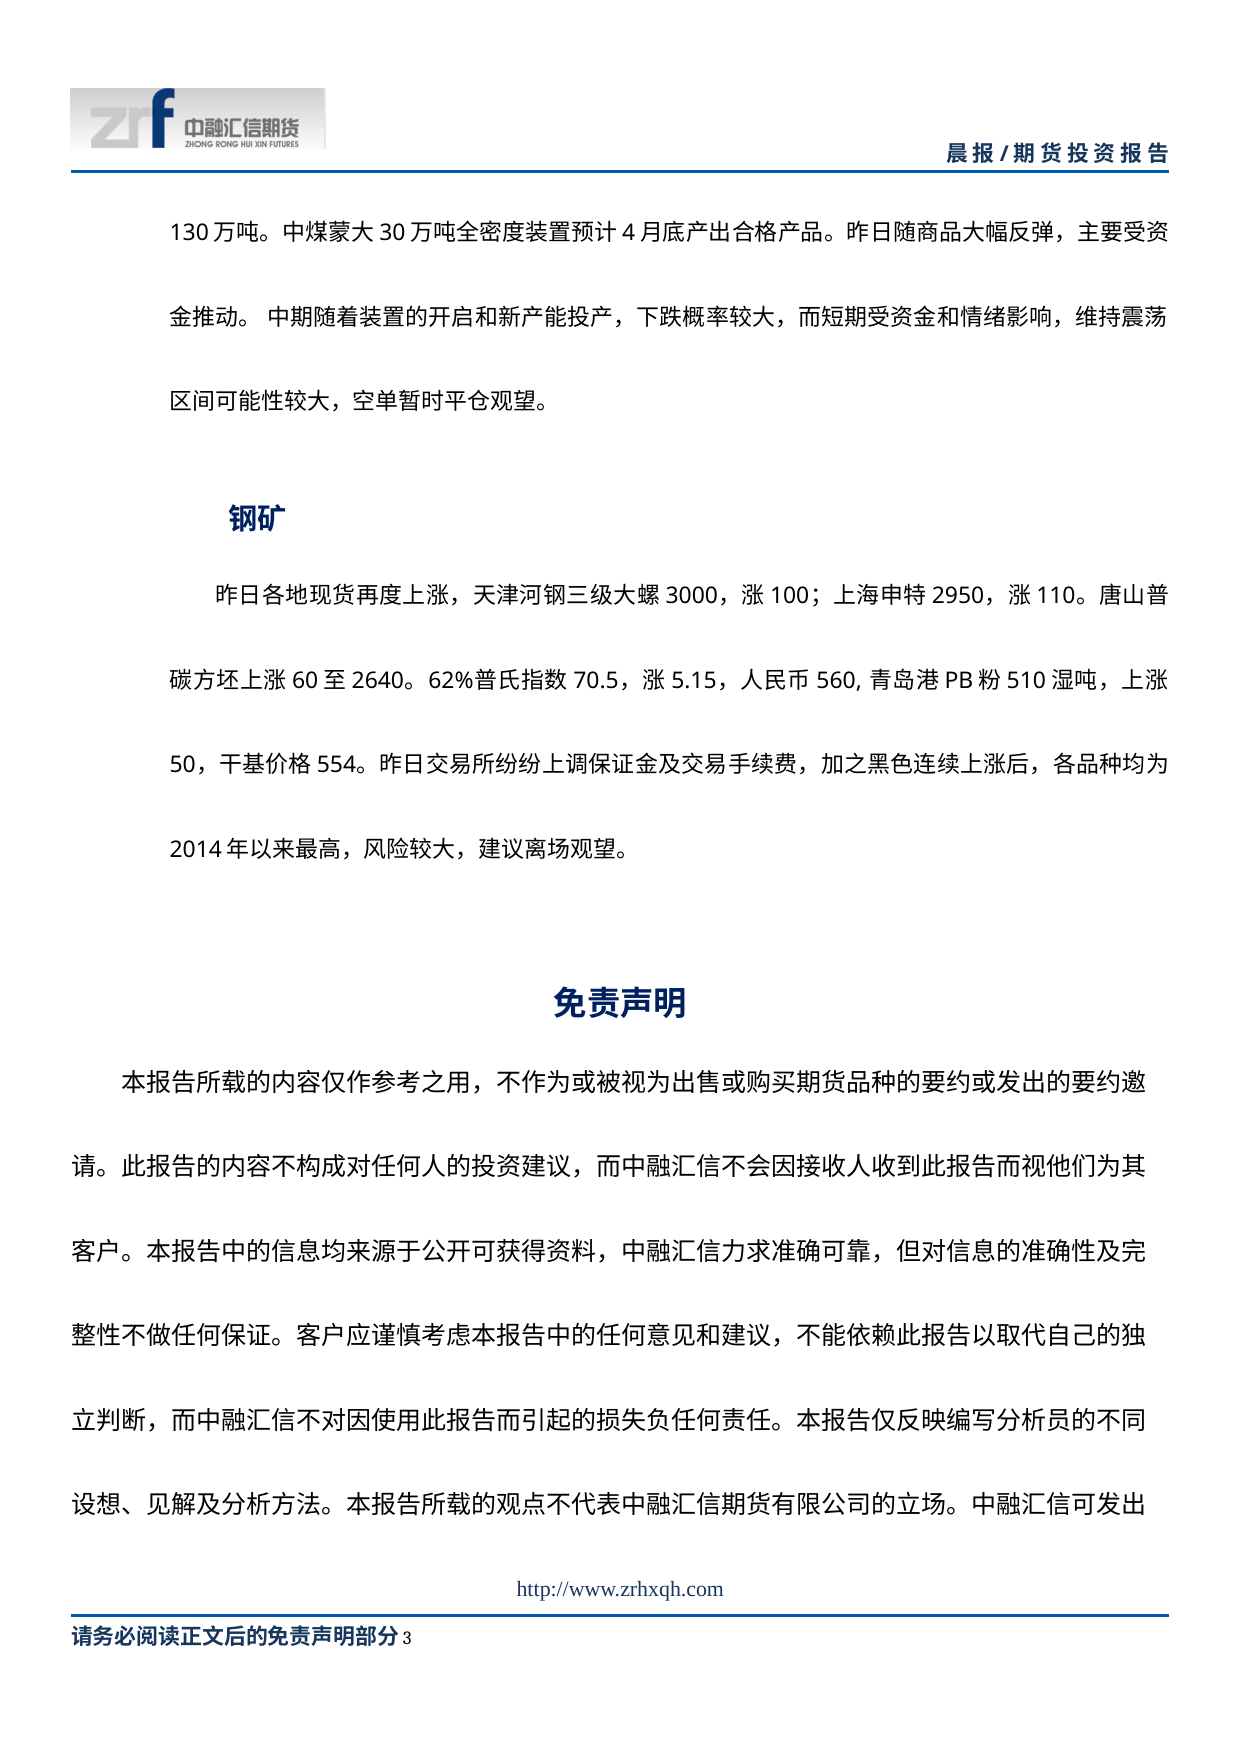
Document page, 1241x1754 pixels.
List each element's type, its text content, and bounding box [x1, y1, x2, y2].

text 免责声明 [71, 968, 1169, 1033]
text 钢矿 [169, 484, 1169, 549]
picture [70, 88, 326, 149]
text 昨日各地现货再度上涨，天津河钢三级大螺3000，涨100；上海申特2950，涨110。唐山普碳方坯上涨60至2640。62%普氏指数70.5，涨5.15，人民币560, 青岛港PB粉510湿吨，上涨50，干基价格554。昨日交易所纷纷上调保证金及交易手续费，加之黑色连续上涨后，各品种均为2014年以来最高，风险较大，建议离场观望。 [169, 561, 1169, 880]
